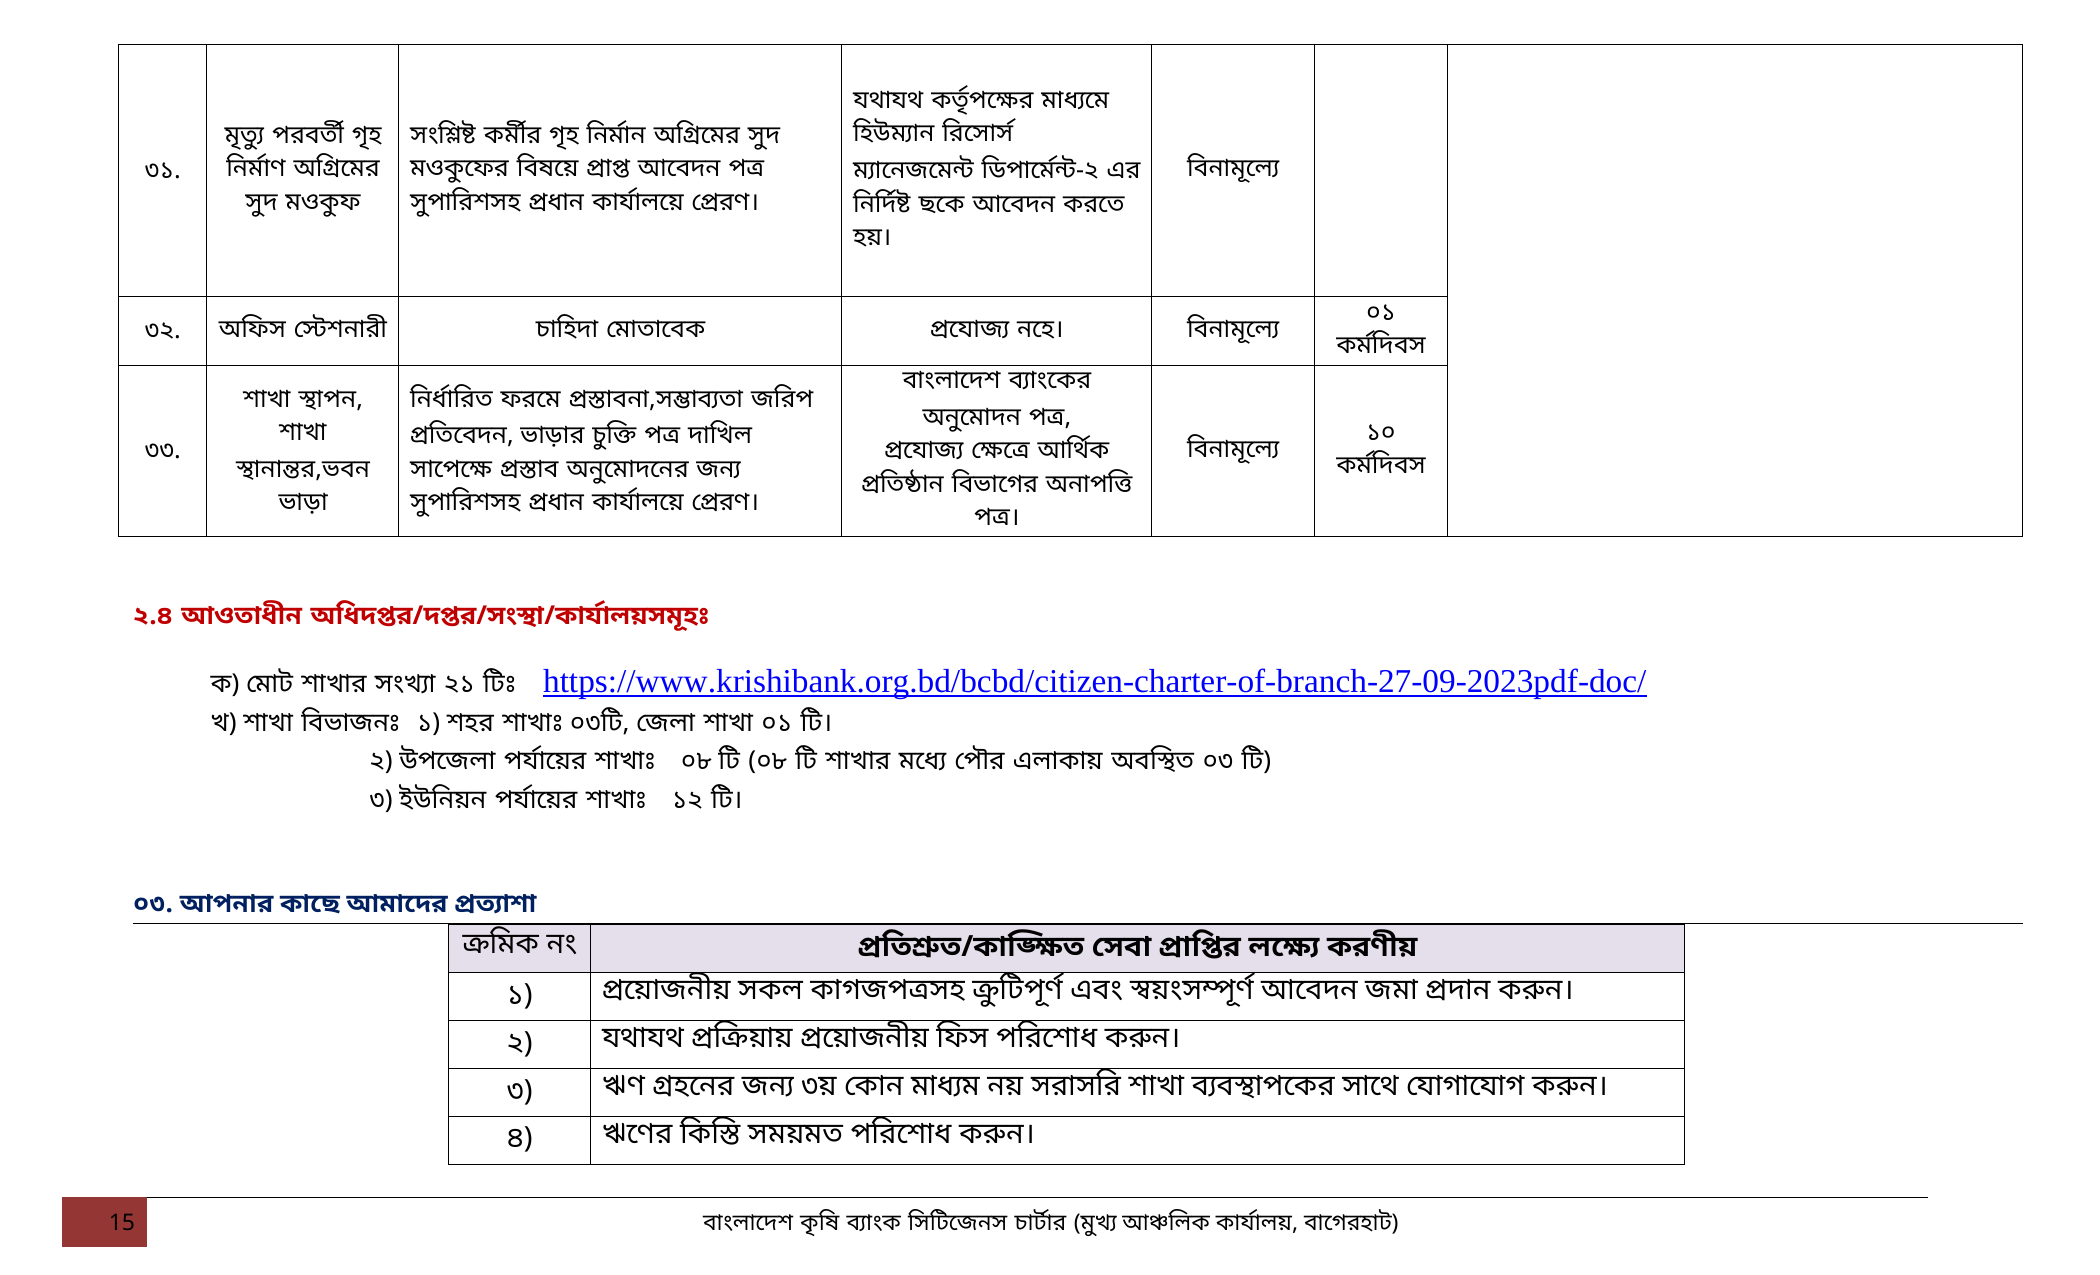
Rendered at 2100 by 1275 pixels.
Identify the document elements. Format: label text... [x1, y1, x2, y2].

table_cell ঋণ গ্রহনের জন্য ৩য় কোন মাধ্যম নয় সরাসরি শাখা ব্যবস্থাপকের সাথে যোগাযোগ করুন। [591, 1069, 1684, 1116]
text ক) মোট শাখার সংখ্যা ২১ টিঃ https://www.krishibank.org.bd/bcbd/citizen-charter-of-branch-27-09-2023pdf-doc/ [136, 662, 2059, 703]
table_header ০৩. আপনার কাছে আমাদের প্রত্যাশা [133, 885, 2023, 923]
table_cell যথাযথ প্রক্রিয়ায় প্রয়োজনীয় ফিস পরিশোধ করুন। [591, 1021, 1684, 1068]
table_cell প্রয়োজনীয় সকল কাগজপত্রসহ ক্রুটিপূর্ণ এবং স্বয়ংসম্পূর্ণ আবেদন জমা প্রদান করুন। [591, 973, 1684, 1020]
table_header প্রতিশ্রুত/কাঙ্ক্ষিত সেবা প্রাপ্তির লক্ষ্যে করণীয় [591, 925, 1684, 972]
table_cell ৩১. [119, 45, 206, 296]
table_cell অফিস স্টেশনারী [207, 297, 398, 365]
table_cell বাংলাদেশ ব্যাংকের অনুমোদন পত্র, প্রযোজ্য ক্ষেত্রে আর্থিক প্রতিষ্ঠান বিভাগের অনাপত্তি পত্র। [842, 366, 1151, 536]
table_cell ০১ কর্মদিবস [1315, 297, 1447, 365]
table_cell ১) [449, 973, 590, 1020]
table_cell বিনামূল্যে [1152, 297, 1314, 365]
text খ) শাখা বিভাজনঃ ১) শহর শাখাঃ ০৩টি, জেলা শাখা ০১ টি। [136, 703, 2059, 742]
text ২) উপজেলা পর্যায়ের শাখাঃ ০৮ টি (০৮ টি শাখার মধ্যে পৌর এলাকায় অবস্থিত ০৩ টি) [74, 742, 2059, 780]
table_cell প্রযোজ্য নহে। [842, 297, 1151, 365]
table_cell ৩৩. [119, 366, 206, 536]
table_cell ৩২. [119, 297, 206, 365]
table_cell ১০ কর্মদিবস [1315, 366, 1447, 536]
table_cell বিনামূল্যে [1152, 45, 1314, 296]
table_cell ৪) [449, 1117, 590, 1163]
table_cell বিনামূল্যে [1152, 366, 1314, 536]
table_cell ঋণের কিস্তি সময়মত পরিশোধ করুন। [591, 1117, 1684, 1163]
table_cell [1315, 45, 1447, 296]
table_cell ২) [449, 1021, 590, 1068]
table_header ক্রমিক নং [449, 925, 590, 972]
table_cell যথাযথ কর্তৃপক্ষের মাধ্যমে হিউম্যান রিসোর্স ম্যানেজমেন্ট ডিপার্মেন্ট-২ এর নির্দিষ্ট ছকে আবেদন করতে হয়। [842, 45, 1151, 296]
table_cell সংশ্লিষ্ট কর্মীর গৃহ নির্মান অগ্রিমের সুদ মওকুফের বিষয়ে প্রাপ্ত আবেদন পত্র সুপারিশসহ প্রধান কার্যালয়ে প্রেরণ। [399, 45, 841, 296]
table_cell শাখা স্থাপন, শাখা স্থানান্তর,ভবন ভাড়া [207, 366, 398, 536]
table_cell মৃত্যু পরবর্তী গৃহ নির্মাণ অগ্রিমের সুদ মওকুফ [207, 45, 398, 296]
table_cell চাহিদা মোতাবেক [399, 297, 841, 365]
text ২.৪ আওতাধীন অধিদপ্তর/দপ্তর/সংস্থা/কার্যালয়সমূহঃ [74, 597, 2059, 635]
table_cell নির্ধারিত ফরমে প্রস্তাবনা,সম্ভাব্যতা জরিপ প্রতিবেদন, ভাড়ার চুক্তি পত্র দাখিল সাপেক্ষে প্রস্তাব অনুমোদনের জন্য সুপারিশসহ প্রধান কার্যালয়ে প্রেরণ। [399, 366, 841, 536]
table_cell ৩) [449, 1069, 590, 1116]
text ৩) ইউনিয়ন পর্যায়ের শাখাঃ ১২ টি। [74, 780, 2059, 819]
